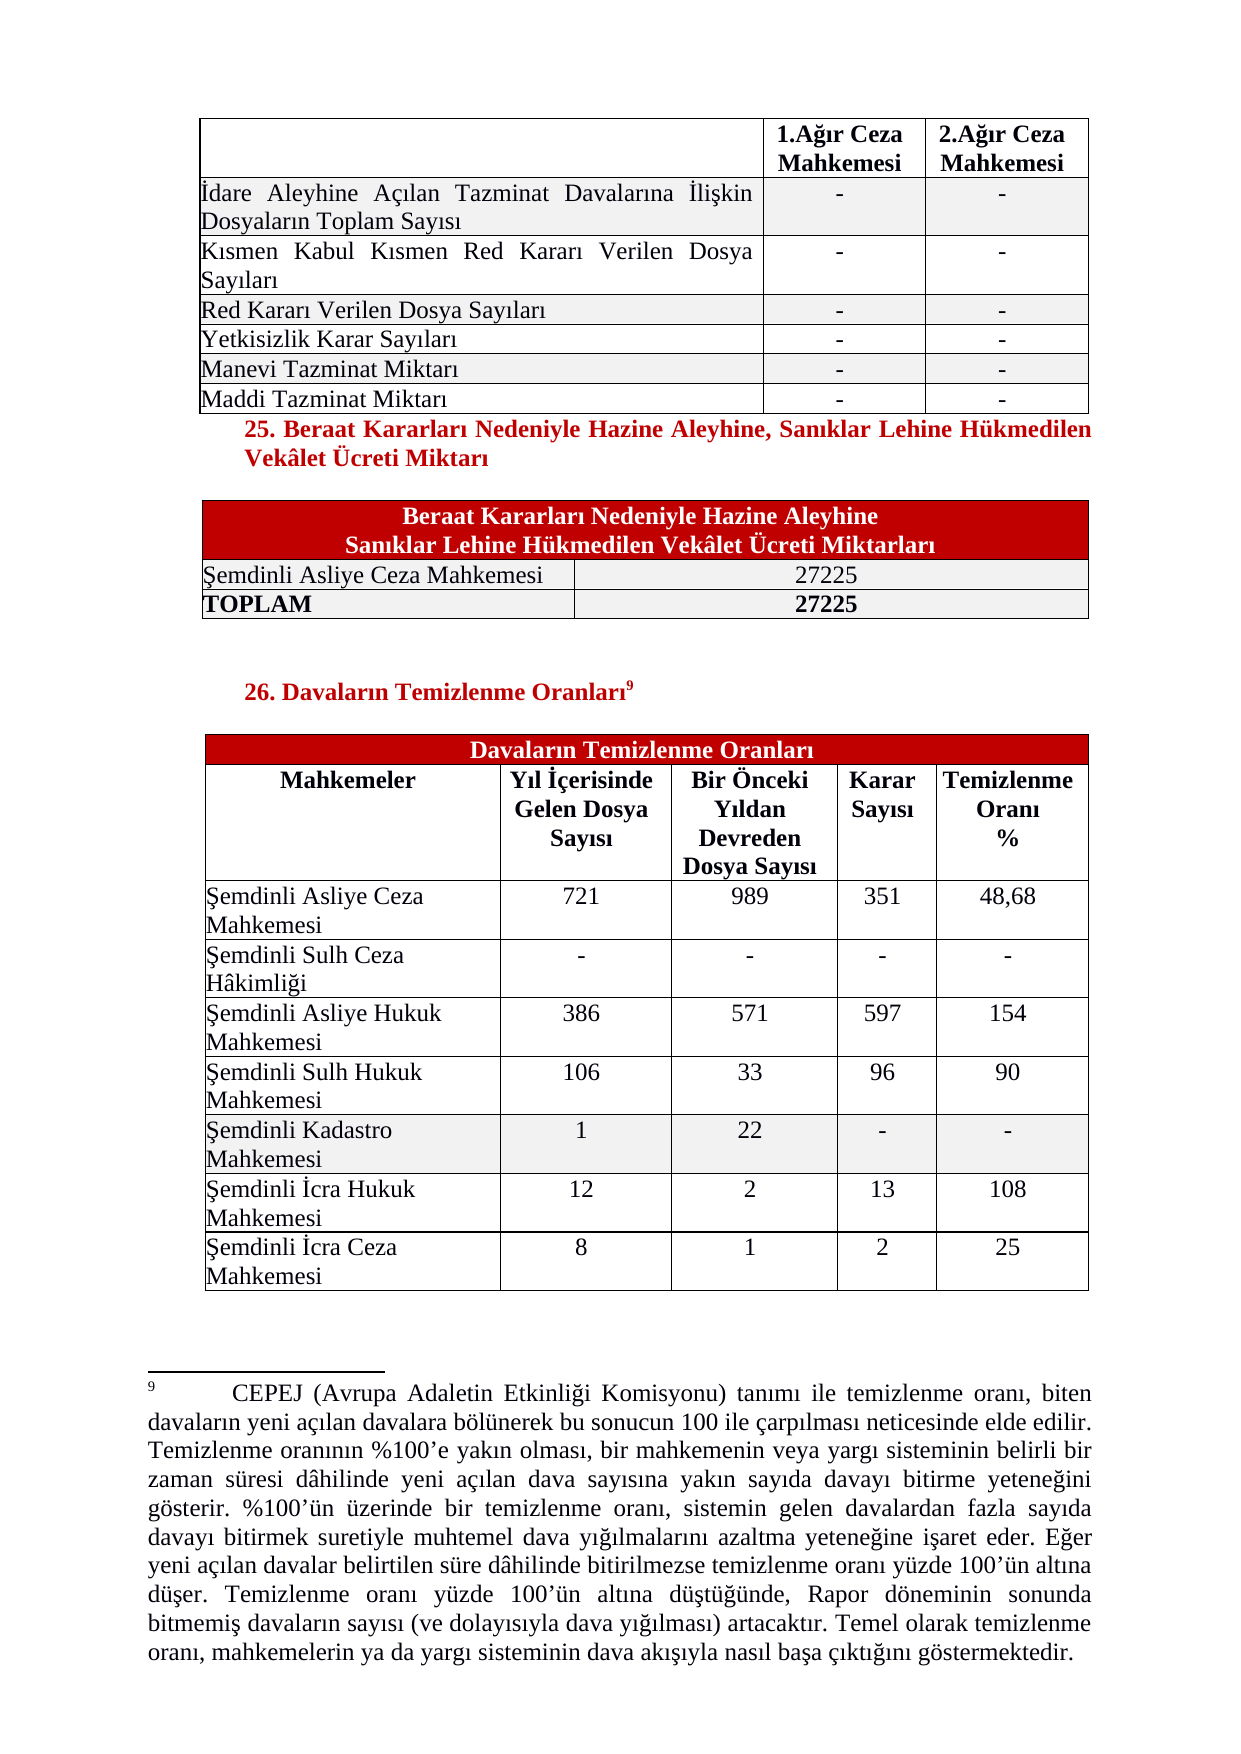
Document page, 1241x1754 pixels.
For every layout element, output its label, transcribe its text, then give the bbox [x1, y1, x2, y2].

text 25. Beraat Kararları Nedeniyle Hazine Aleyhine, Sanıklar Lehine Hükmedilen Vekâlet Ücreti Miktarı [244, 414, 1093, 471]
text 26. Davaların Temizlenme Oranları [244, 677, 1093, 706]
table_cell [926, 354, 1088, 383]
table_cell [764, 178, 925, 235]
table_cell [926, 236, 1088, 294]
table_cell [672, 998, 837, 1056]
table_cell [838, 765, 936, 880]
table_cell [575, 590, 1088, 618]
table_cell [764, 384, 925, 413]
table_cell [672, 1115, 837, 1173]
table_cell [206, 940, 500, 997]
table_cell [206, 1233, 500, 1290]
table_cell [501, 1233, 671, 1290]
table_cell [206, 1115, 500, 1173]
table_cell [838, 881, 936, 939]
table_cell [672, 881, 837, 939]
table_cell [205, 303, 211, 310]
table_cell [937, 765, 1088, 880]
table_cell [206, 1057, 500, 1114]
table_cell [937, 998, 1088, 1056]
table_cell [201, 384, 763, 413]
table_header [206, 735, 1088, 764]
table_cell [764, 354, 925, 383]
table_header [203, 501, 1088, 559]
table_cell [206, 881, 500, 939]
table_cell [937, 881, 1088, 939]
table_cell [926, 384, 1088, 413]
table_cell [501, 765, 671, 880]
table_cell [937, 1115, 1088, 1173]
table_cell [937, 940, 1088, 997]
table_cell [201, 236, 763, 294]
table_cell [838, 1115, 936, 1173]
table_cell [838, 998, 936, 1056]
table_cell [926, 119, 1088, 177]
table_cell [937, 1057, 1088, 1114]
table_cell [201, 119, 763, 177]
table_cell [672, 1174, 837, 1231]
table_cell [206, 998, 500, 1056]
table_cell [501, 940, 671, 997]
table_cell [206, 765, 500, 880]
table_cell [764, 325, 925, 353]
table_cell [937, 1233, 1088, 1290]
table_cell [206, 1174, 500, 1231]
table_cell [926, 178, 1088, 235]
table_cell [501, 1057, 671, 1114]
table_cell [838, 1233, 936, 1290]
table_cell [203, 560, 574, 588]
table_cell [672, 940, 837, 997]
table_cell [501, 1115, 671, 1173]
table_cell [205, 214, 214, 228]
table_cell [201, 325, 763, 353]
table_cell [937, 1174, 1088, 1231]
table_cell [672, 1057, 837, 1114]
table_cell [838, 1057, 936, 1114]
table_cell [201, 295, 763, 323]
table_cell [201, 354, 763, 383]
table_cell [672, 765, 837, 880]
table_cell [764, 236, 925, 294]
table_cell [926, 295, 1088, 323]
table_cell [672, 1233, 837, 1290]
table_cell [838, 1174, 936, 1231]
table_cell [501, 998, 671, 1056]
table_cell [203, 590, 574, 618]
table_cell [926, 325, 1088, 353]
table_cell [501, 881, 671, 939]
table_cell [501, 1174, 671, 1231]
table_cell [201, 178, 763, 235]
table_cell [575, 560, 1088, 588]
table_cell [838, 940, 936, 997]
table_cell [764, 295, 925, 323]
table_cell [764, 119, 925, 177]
